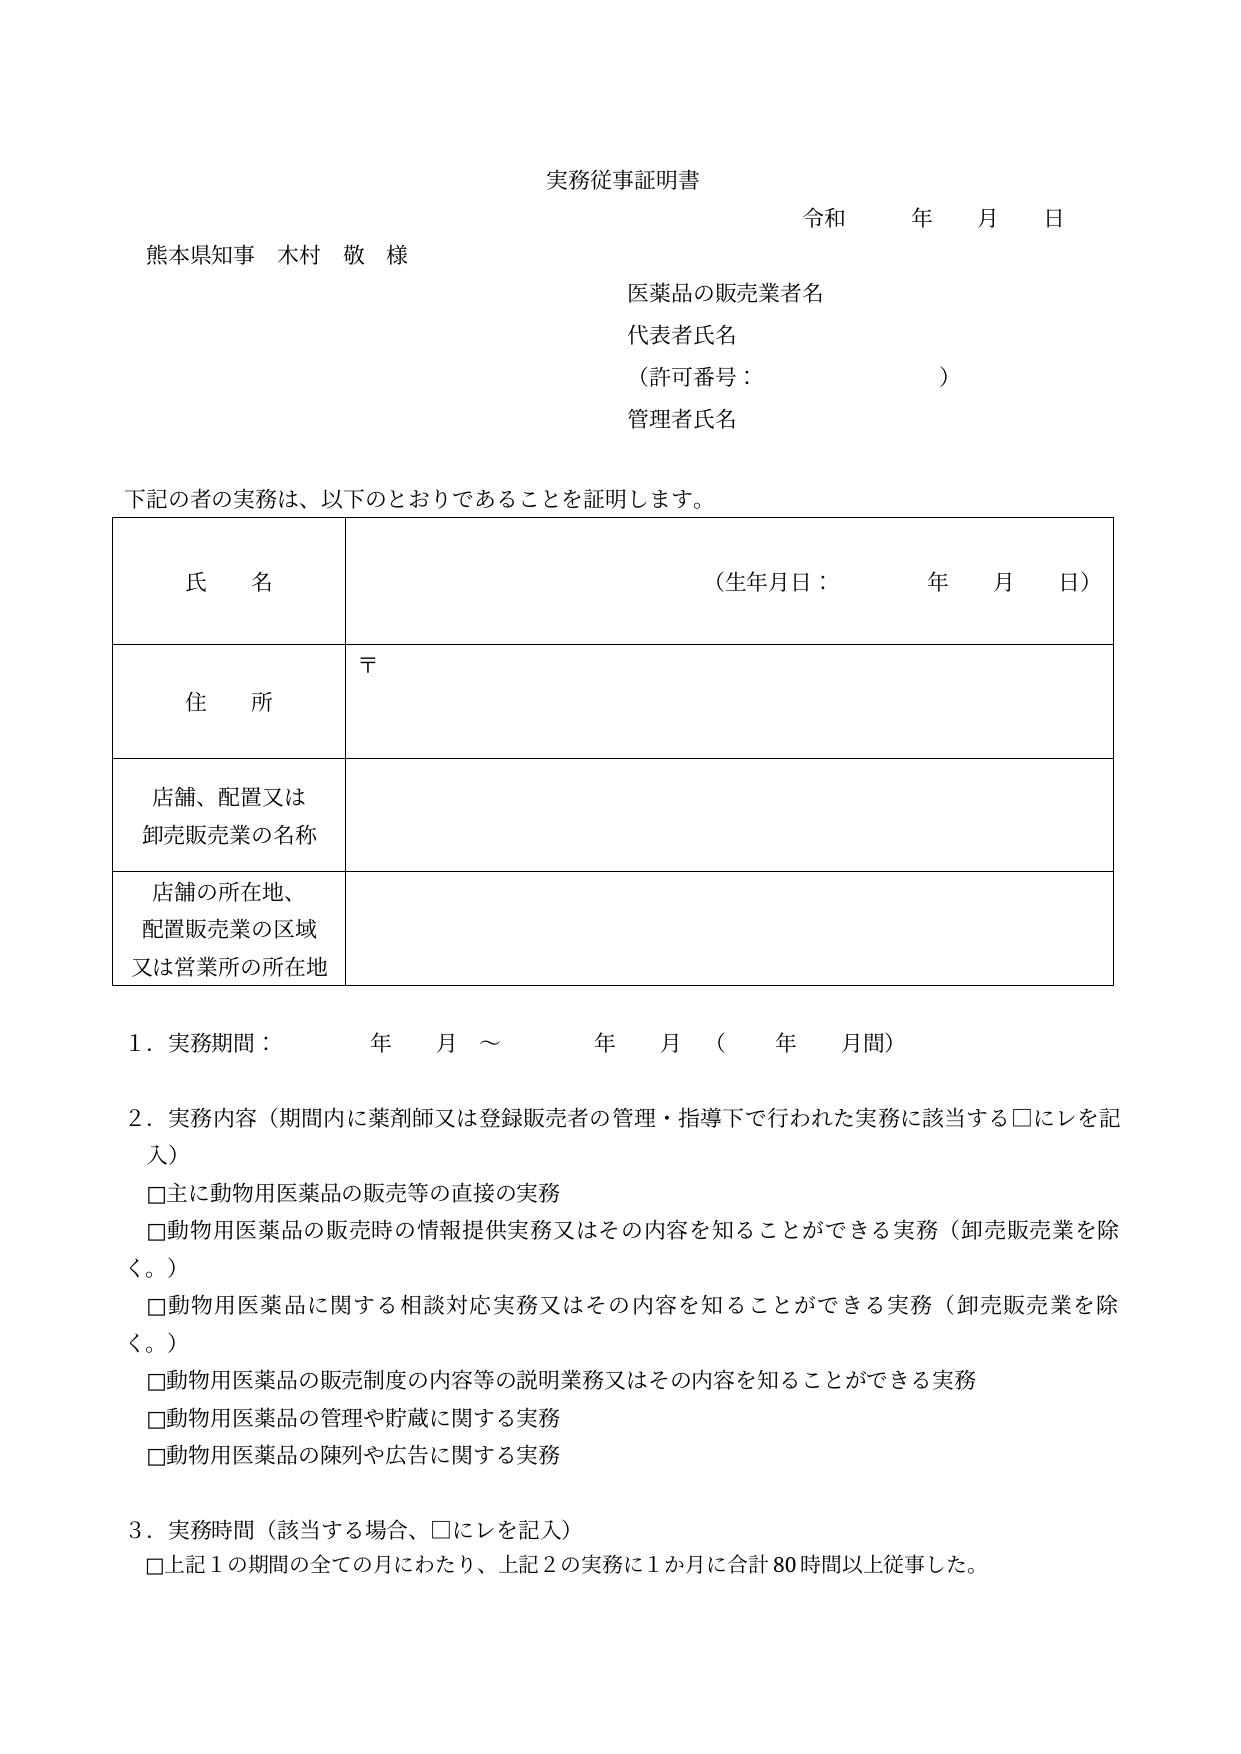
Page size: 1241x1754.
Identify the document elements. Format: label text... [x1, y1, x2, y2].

text （許可番号： ） [124, 357, 1122, 395]
table_cell 〒 [346, 645, 1113, 758]
text １．実務期間： 年 月 ～ 年 月 （ 年 月間） [124, 1023, 1122, 1061]
text □動物用医薬品の販売時の情報提供実務又はその内容を知ることができる実務（卸売販売業を除く。） [124, 1211, 1122, 1286]
table_header （生年月日： 年 月 日） [346, 518, 1113, 644]
text □動物用医薬品の管理や貯蔵に関する実務 [124, 1398, 1122, 1436]
text ３．実務時間（該当する場合、□にレを記入） [124, 1511, 1122, 1548]
text 下記の者の実務は、以下のとおりであることを証明します。 [124, 479, 1122, 517]
table_cell 店舗、配置又は 卸売販売業の名称 [113, 759, 345, 871]
text □動物用医薬品に関する相談対応実務又はその内容を知ることができる実務（卸売販売業を除く。） [124, 1286, 1122, 1361]
text ２．実務内容（期間内に薬剤師又は登録販売者の管理・指導下で行われた実務に該当する□にレを記入） [124, 1098, 1122, 1173]
table_header 氏 名 [113, 518, 345, 644]
text 熊本県知事 木村 敬 様 [124, 236, 1122, 273]
text □上記１の期間の全ての月にわたり、上記２の実務に１か月に合計80時間以上従事した。 [124, 1548, 1122, 1578]
table_cell [346, 759, 1113, 871]
text 実務従事証明書 [124, 161, 1122, 198]
text □動物用医薬品の販売制度の内容等の説明業務又はその内容を知ることができる実務 [124, 1361, 1122, 1398]
table_cell [346, 872, 1113, 985]
table_cell 住 所 [113, 645, 345, 758]
text 医薬品の販売業者名 [124, 273, 1122, 311]
text 管理者氏名 [124, 399, 1122, 437]
text □動物用医薬品の陳列や広告に関する実務 [124, 1436, 1122, 1473]
text 令和 年 月 日 [124, 198, 1122, 236]
text 代表者氏名 [124, 315, 1122, 353]
text □主に動物用医薬品の販売等の直接の実務 [124, 1173, 1122, 1211]
table_cell 店舗の所在地、 配置販売業の区域 又は営業所の所在地 [113, 872, 345, 985]
